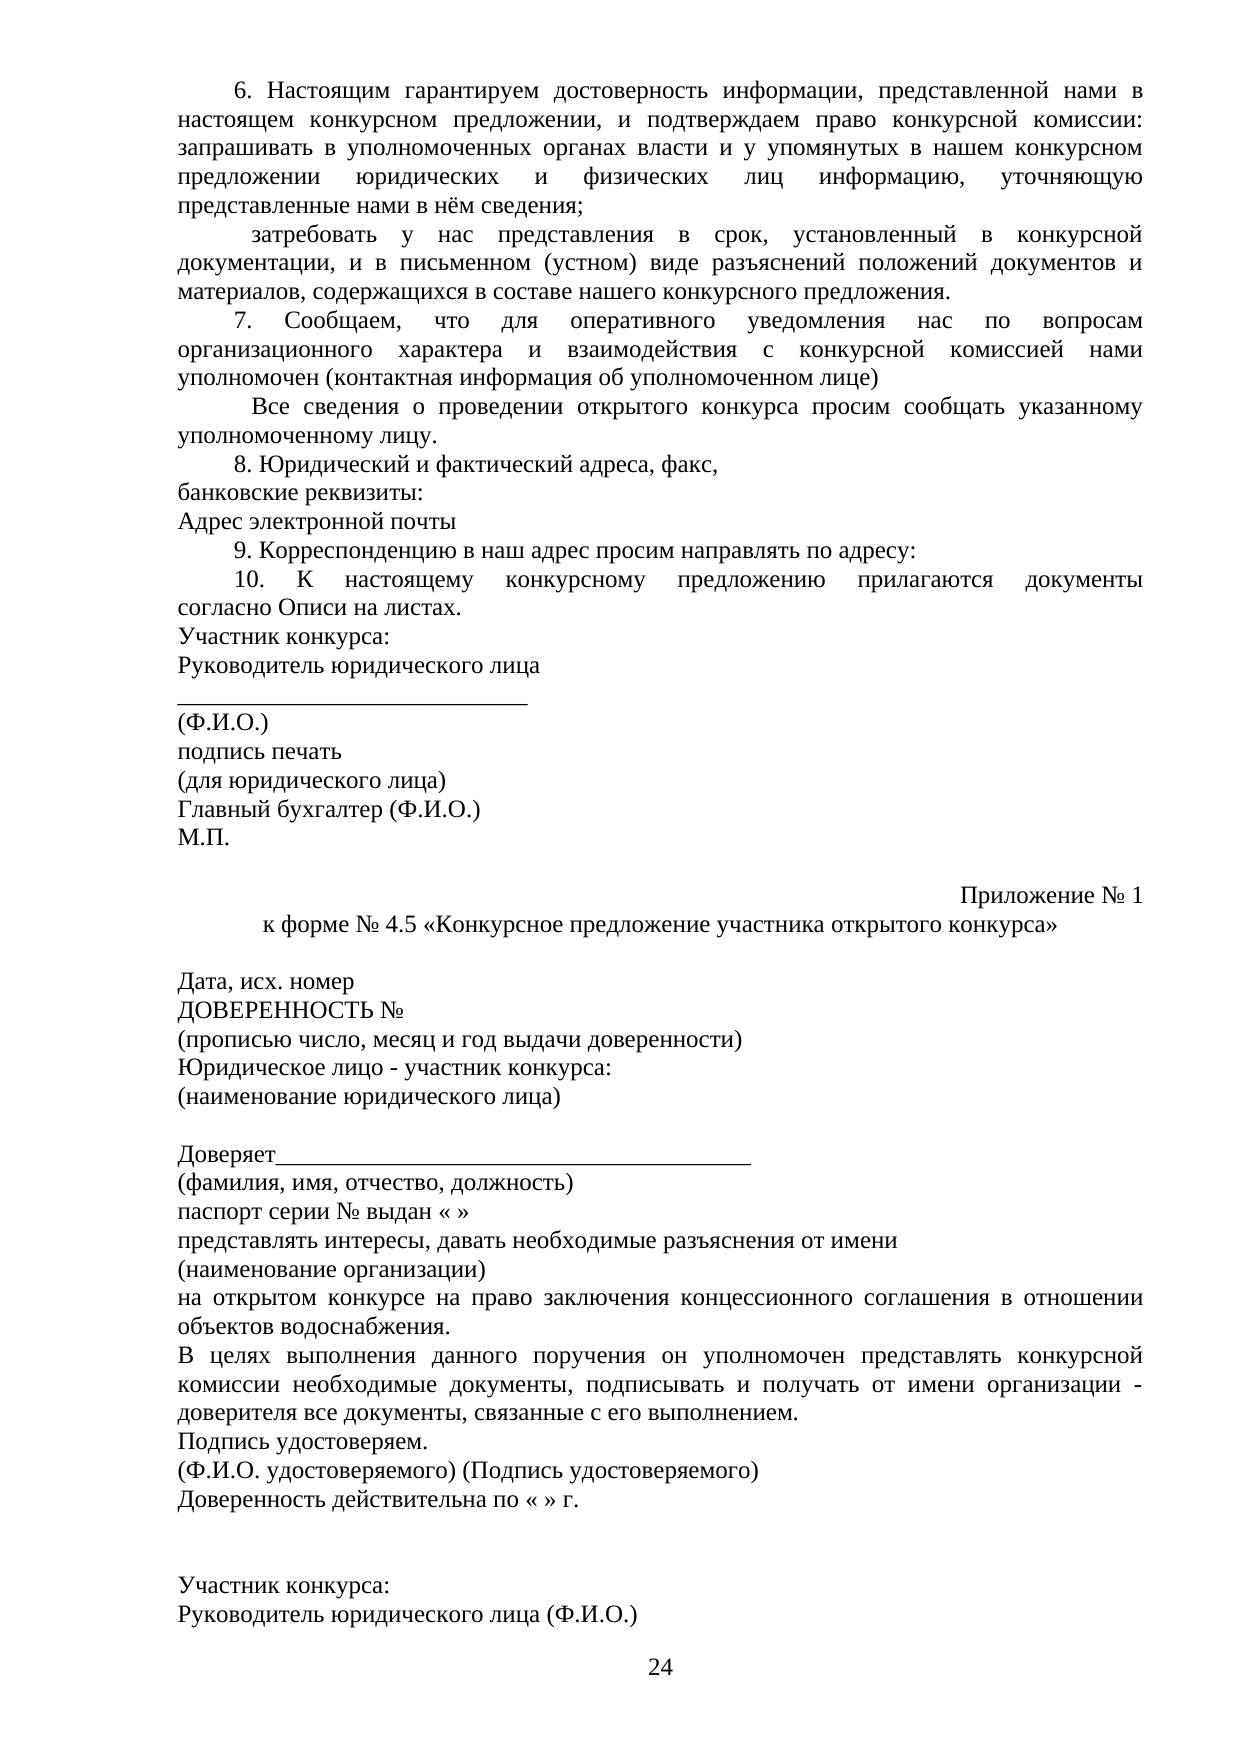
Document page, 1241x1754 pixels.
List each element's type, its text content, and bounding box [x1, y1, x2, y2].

text 10. К настоящему конкурсному предложению прилагаются документы согласно Описи на листах. [177, 564, 1144, 621]
text Юридическое лицо - участник конкурса: [177, 1052, 1144, 1081]
text Доверенность действительна по « » г. [177, 1484, 1144, 1512]
text 6. Настоящим гарантируем достоверность информации, представленной нами в настоящем конкурсном предложении, и подтверждаем право конкурсной комиссии: запрашивать в уполномоченных органах власти и у упомянутых в нашем конкурсном предложении юридических и физических лиц информацию, уточняющую представленные нами в нём сведения; [177, 75, 1144, 219]
text (наименование юридического лица) [177, 1081, 1144, 1110]
text (Ф.И.О. удостоверяемого) (Подпись удостоверяемого) [177, 1455, 1144, 1484]
text 9. Корреспонденцию в наш адрес просим направлять по адресу: [177, 535, 1144, 564]
text 7. Сообщаем, что для оперативного уведомления нас по вопросам организационного характера и взаимодействия с конкурсной комиссией нами уполномочен (контактная информация об уполномоченном лице) [177, 305, 1144, 391]
text (фамилия, имя, отчество, должность) [177, 1167, 1144, 1196]
text подпись печать [177, 736, 1144, 765]
text Подпись удостоверяем. [177, 1426, 1144, 1455]
text Участник конкурса: [177, 621, 1144, 650]
text к форме № 4.5 «Конкурсное предложение участника открытого конкурса» [177, 909, 1144, 937]
text В целях выполнения данного поручения он уполномочен представлять конкурсной комиссии необходимые документы, подписывать и получать от имени организации - доверителя все документы, связанные с его выполнением. [177, 1340, 1144, 1426]
text ____________________________ [177, 679, 1144, 707]
text (для юридического лица) [177, 765, 1144, 794]
text М.П. [177, 822, 1144, 851]
text (Ф.И.О.) [177, 707, 1144, 736]
text Адрес электронной почты [177, 506, 1144, 535]
text Главный бухгалтер (Ф.И.О.) [177, 794, 1144, 822]
text Руководитель юридического лица (Ф.И.О.) [177, 1599, 1144, 1627]
text ДОВЕРЕННОСТЬ № [177, 995, 1144, 1024]
text 8. Юридический и фактический адреса, факс, [177, 449, 1144, 477]
text Дата, исх. номер [177, 966, 1144, 995]
text затребовать у нас представления в срок, установленный в конкурсной документации, и в письменном (устном) виде разъяснений положений документов и материалов, содержащихся в составе нашего конкурсного предложения. [177, 219, 1144, 305]
text паспорт серии № выдан « » [177, 1196, 1144, 1225]
text банковские реквизиты: [177, 477, 1144, 506]
text Участник конкурса: [177, 1570, 1144, 1599]
text Приложение № 1 [177, 880, 1144, 909]
text (прописью число, месяц и год выдачи доверенности) [177, 1024, 1144, 1052]
text представлять интересы, давать необходимые разъяснения от имени [177, 1225, 1144, 1254]
text Руководитель юридического лица [177, 650, 1144, 679]
text (наименование организации) [177, 1254, 1144, 1282]
text Доверяет______________________________________ [177, 1139, 1144, 1167]
text на открытом конкурсе на право заключения концессионного соглашения в отношении объектов водоснабжения. [177, 1282, 1144, 1340]
text Все сведения о проведении открытого конкурса просим сообщать указанному уполномоченному лицу. [177, 391, 1144, 449]
